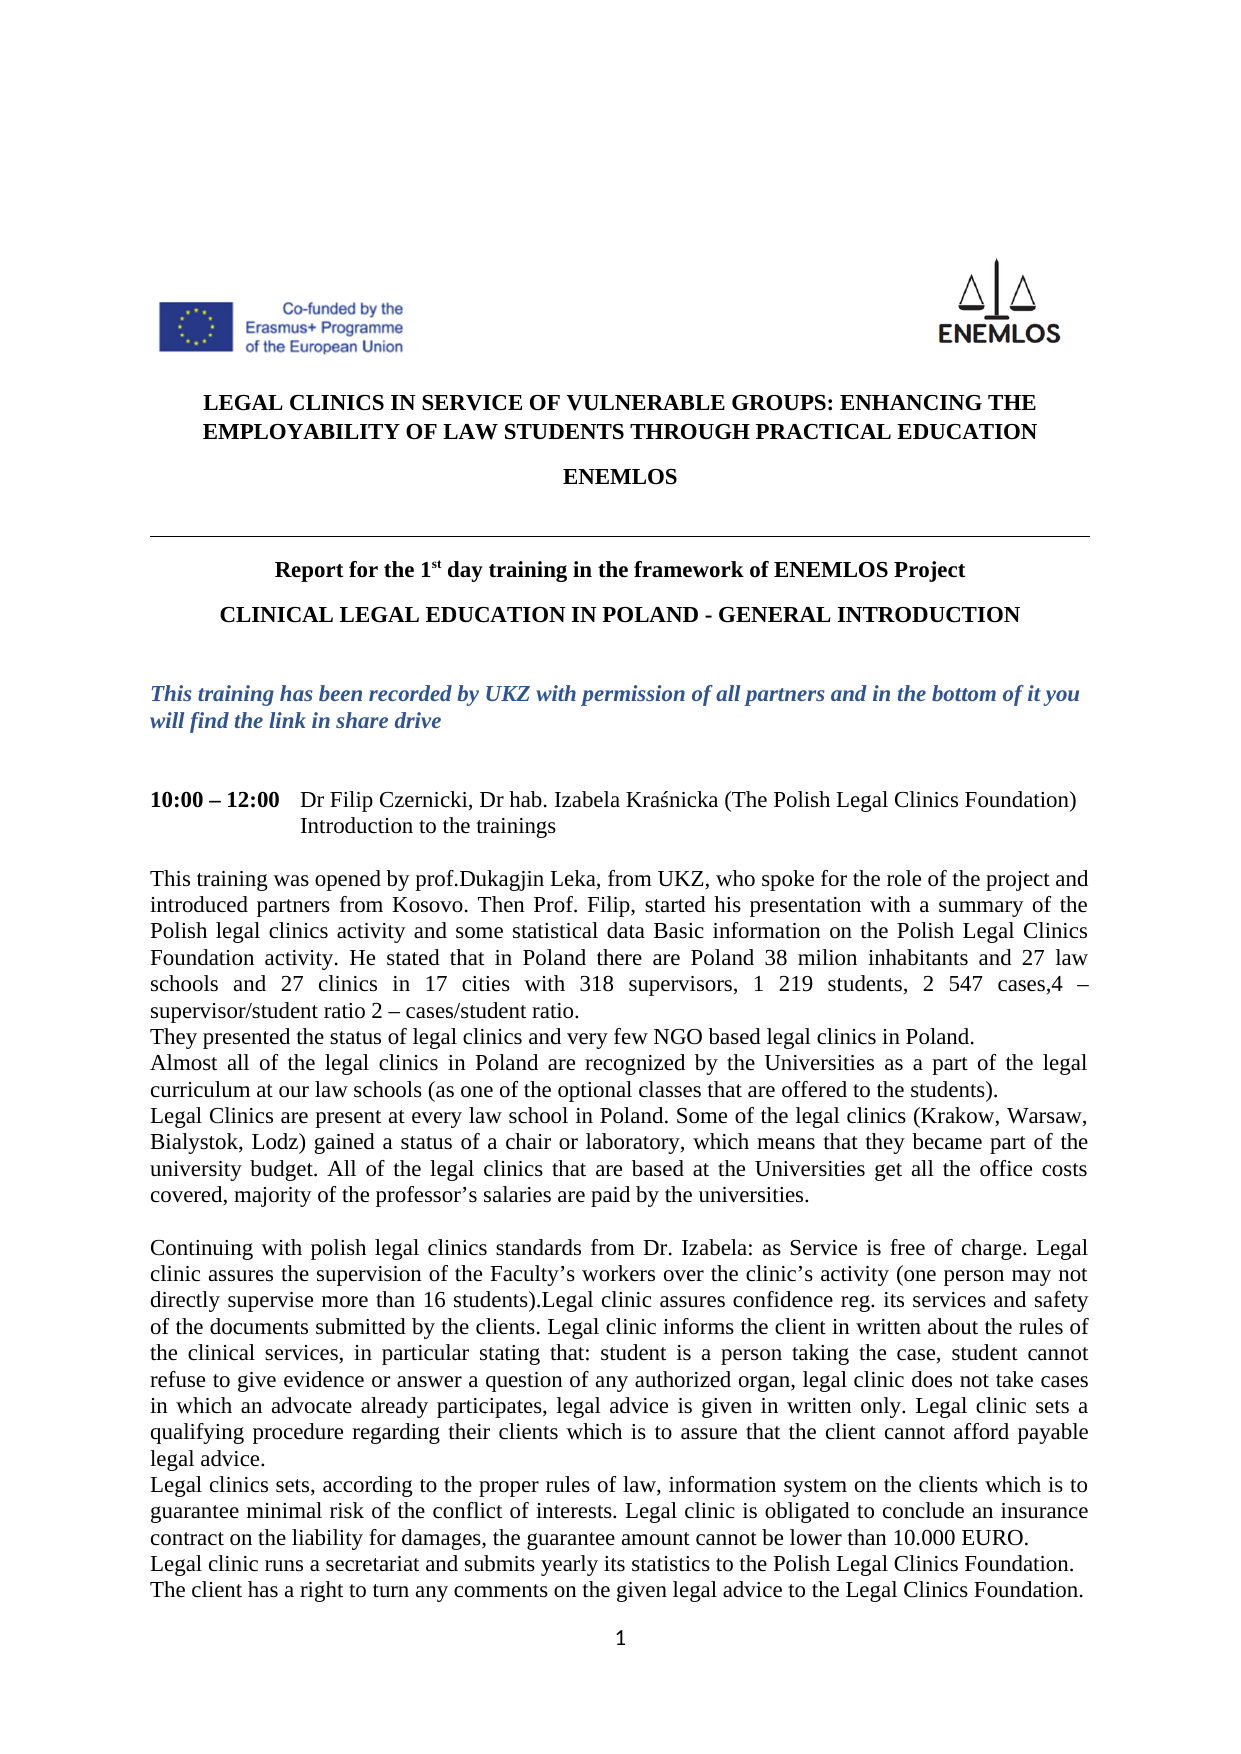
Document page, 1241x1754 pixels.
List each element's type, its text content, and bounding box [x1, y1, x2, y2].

text ENEMLOS [150, 463, 1090, 489]
text 10:00 – 12:00 Dr Filip Czernicki, Dr hab. Izabela Kraśnicka (The Polish Legal Clinics Foundation) [150, 786, 1090, 812]
text Legal Clinics are present at every law school in Poland. Some of the legal clinics (Krakow, Warsaw, Bialystok, Lodz) gained a status of a chair or laboratory, which means that they became part of the university budget. All of the legal clinics that are based at the Universities get all the office costs covered, majority of the professor’s salaries are paid by the universities. [150, 1102, 1090, 1207]
text This training was opened by prof.Dukagjin Leka, from UKZ, who spoke for the role of the project and introduced partners from Kosovo. Then Prof. Filip, started his presentation with a summary of the Polish legal clinics activity and some statistical data Basic information on the Polish Legal Clinics Foundation activity. He stated that in Poland there are Poland 38 milion inhabitants and 27 law schools and 27 clinics in 17 cities with 318 supervisors, 1 219 students, 2 547 cases,4 – supervisor/student ratio 2 – cases/student ratio. [150, 865, 1090, 1023]
picture [920, 240, 1079, 371]
text This training has been recorded by UKZ with permission of all partners and in the bottom of it you will find the link in share drive [150, 680, 1090, 733]
text Legal clinic runs a secretariat and submits yearly its statistics to the Polish Legal Clinics Foundation. [150, 1550, 1090, 1576]
picture [155, 268, 405, 371]
text Introduction to the trainings [225, 812, 1090, 838]
text Almost all of the legal clinics in Poland are recognized by the Universities as a part of the legal curriculum at our law schools (as one of the optional classes that are offered to the students). [150, 1049, 1090, 1102]
text The client has a right to turn any comments on the given legal advice to the Legal Clinics Foundation. [150, 1576, 1090, 1603]
text Report for the 1st day training in the framework of ENEMLOS Project [150, 556, 1090, 583]
text Legal clinics sets, according to the proper rules of law, information system on the clients which is to guarantee minimal risk of the conflict of interests. Legal clinic is obligated to conclude an insurance contract on the liability for damages, the guarantee amount cannot be lower than 10.000 EURO. [150, 1471, 1090, 1550]
text CLINICAL LEGAL EDUCATION IN POLAND - GENERAL INTRODUCTION [150, 601, 1090, 628]
text LEGAL CLINICS IN SERVICE OF VULNERABLE GROUPS: ENHANCING THE EMPLOYABILITY OF LAW STUDENTS THROUGH PRACTICAL EDUCATION [150, 389, 1090, 444]
text They presented the status of legal clinics and very few NGO based legal clinics in Poland. [150, 1023, 1090, 1049]
text Continuing with polish legal clinics standards from Dr. Izabela: as Service is free of charge. Legal clinic assures the supervision of the Faculty’s workers over the clinic’s activity (one person may not directly supervise more than 16 students).Legal clinic assures confidence reg. its services and safety of the documents submitted by the clients. Legal clinic informs the client in written about the rules of the clinical services, in particular stating that: student is a person taking the case, student cannot refuse to give evidence or answer a question of any authorized organ, legal clinic does not take cases in which an advocate already participates, legal advice is given in written only. Legal clinic sets a qualifying procedure regarding their clients which is to assure that the client cannot afford payable legal advice. [150, 1234, 1090, 1471]
